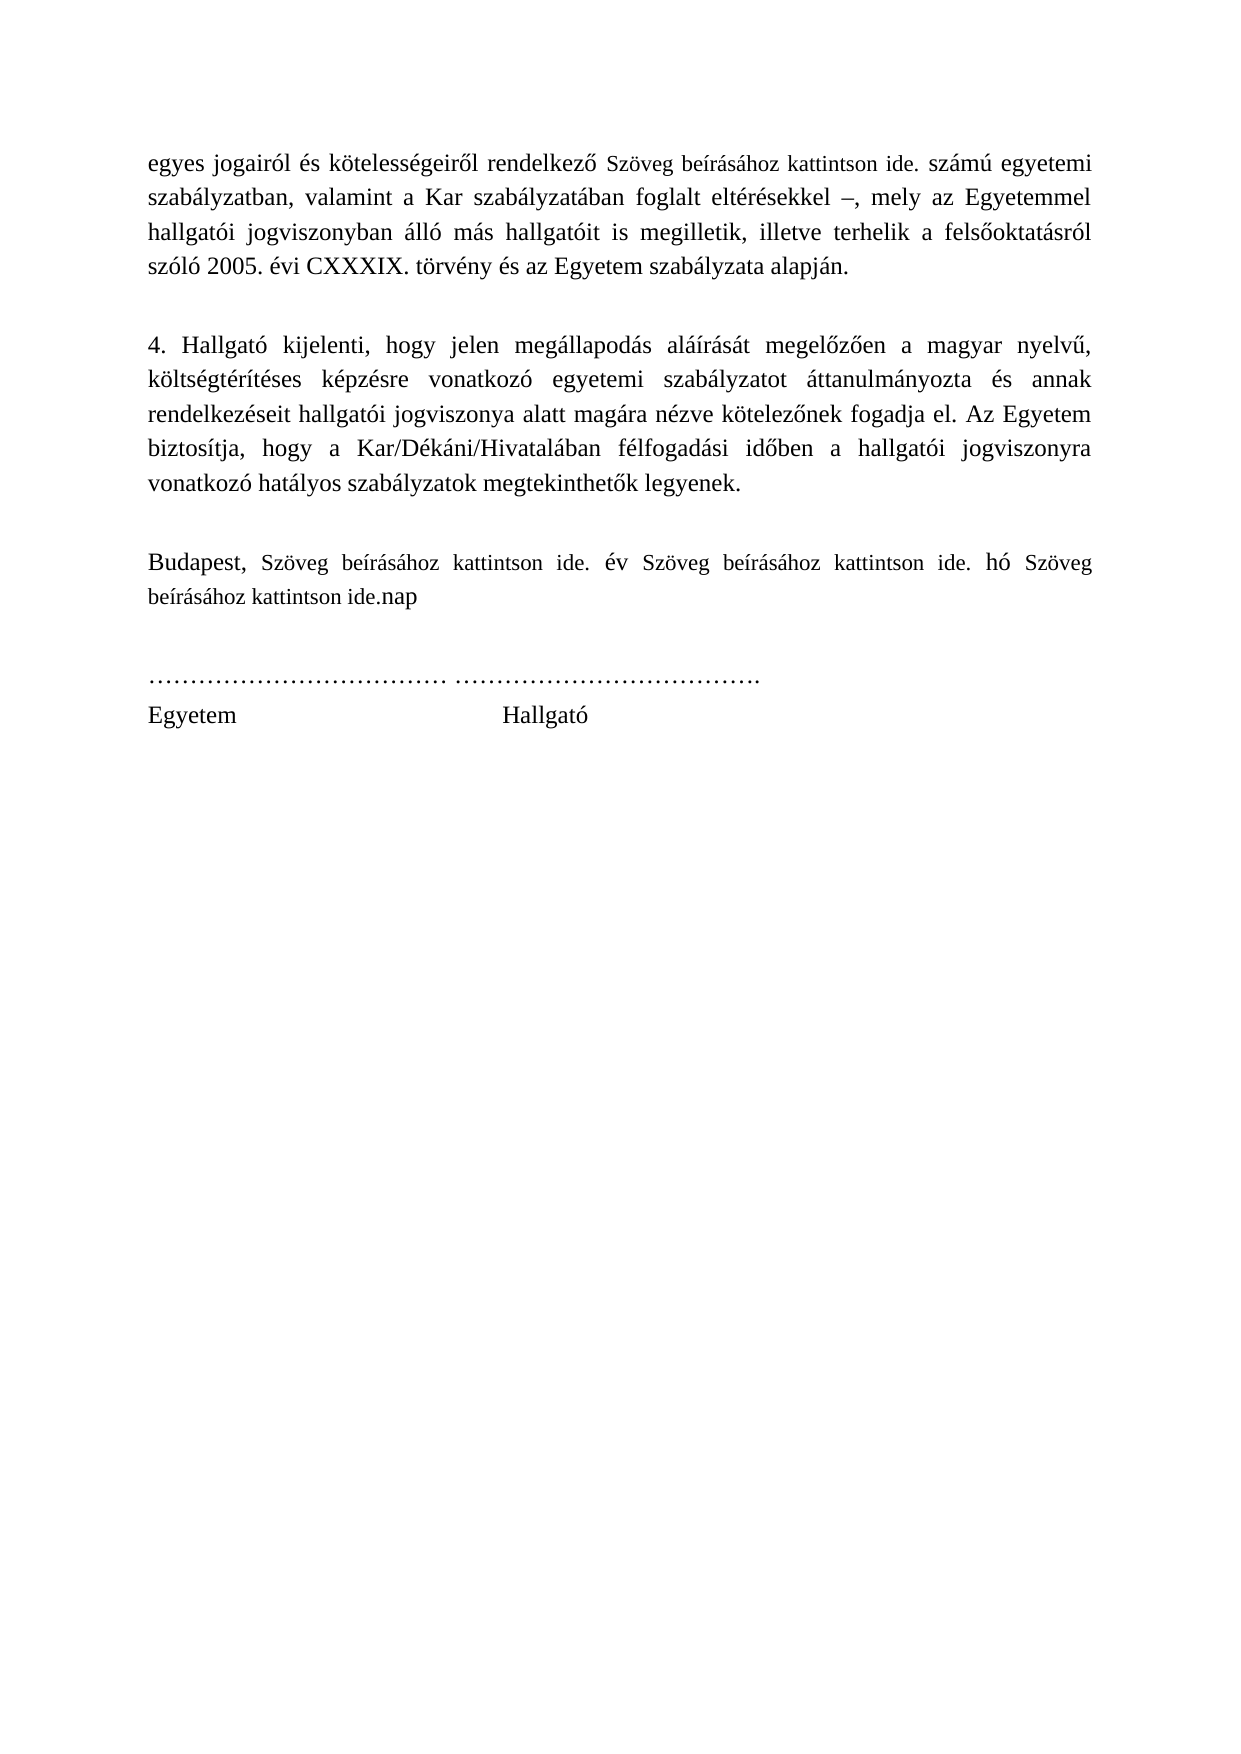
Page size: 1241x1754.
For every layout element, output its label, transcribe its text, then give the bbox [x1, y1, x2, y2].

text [148, 148, 1092, 280]
text 4. Hallgató kijelenti, hogy jelen megállapodás aláírását megelőzően a magyar nyelvű, költségtérítéses képzésre vonatkozó egyetemi szabályzatot áttanulmányozta és annak rendelkezéseit hallgatói jogviszonya alatt magára nézve kötelezőnek fogadja el. Az Egyetem biztosítja, hogy a Kar/Dékáni/Hivatalában félfogadási időben a hallgatói jogviszonyra vonatkozó hatályos szabályzatok megtekinthetők legyenek. [148, 330, 1092, 497]
text Egyetem Hallgató [148, 700, 1092, 729]
text ……………………………… ………………………………. [148, 660, 1092, 689]
text Budapest, év hó nap [148, 547, 1092, 610]
